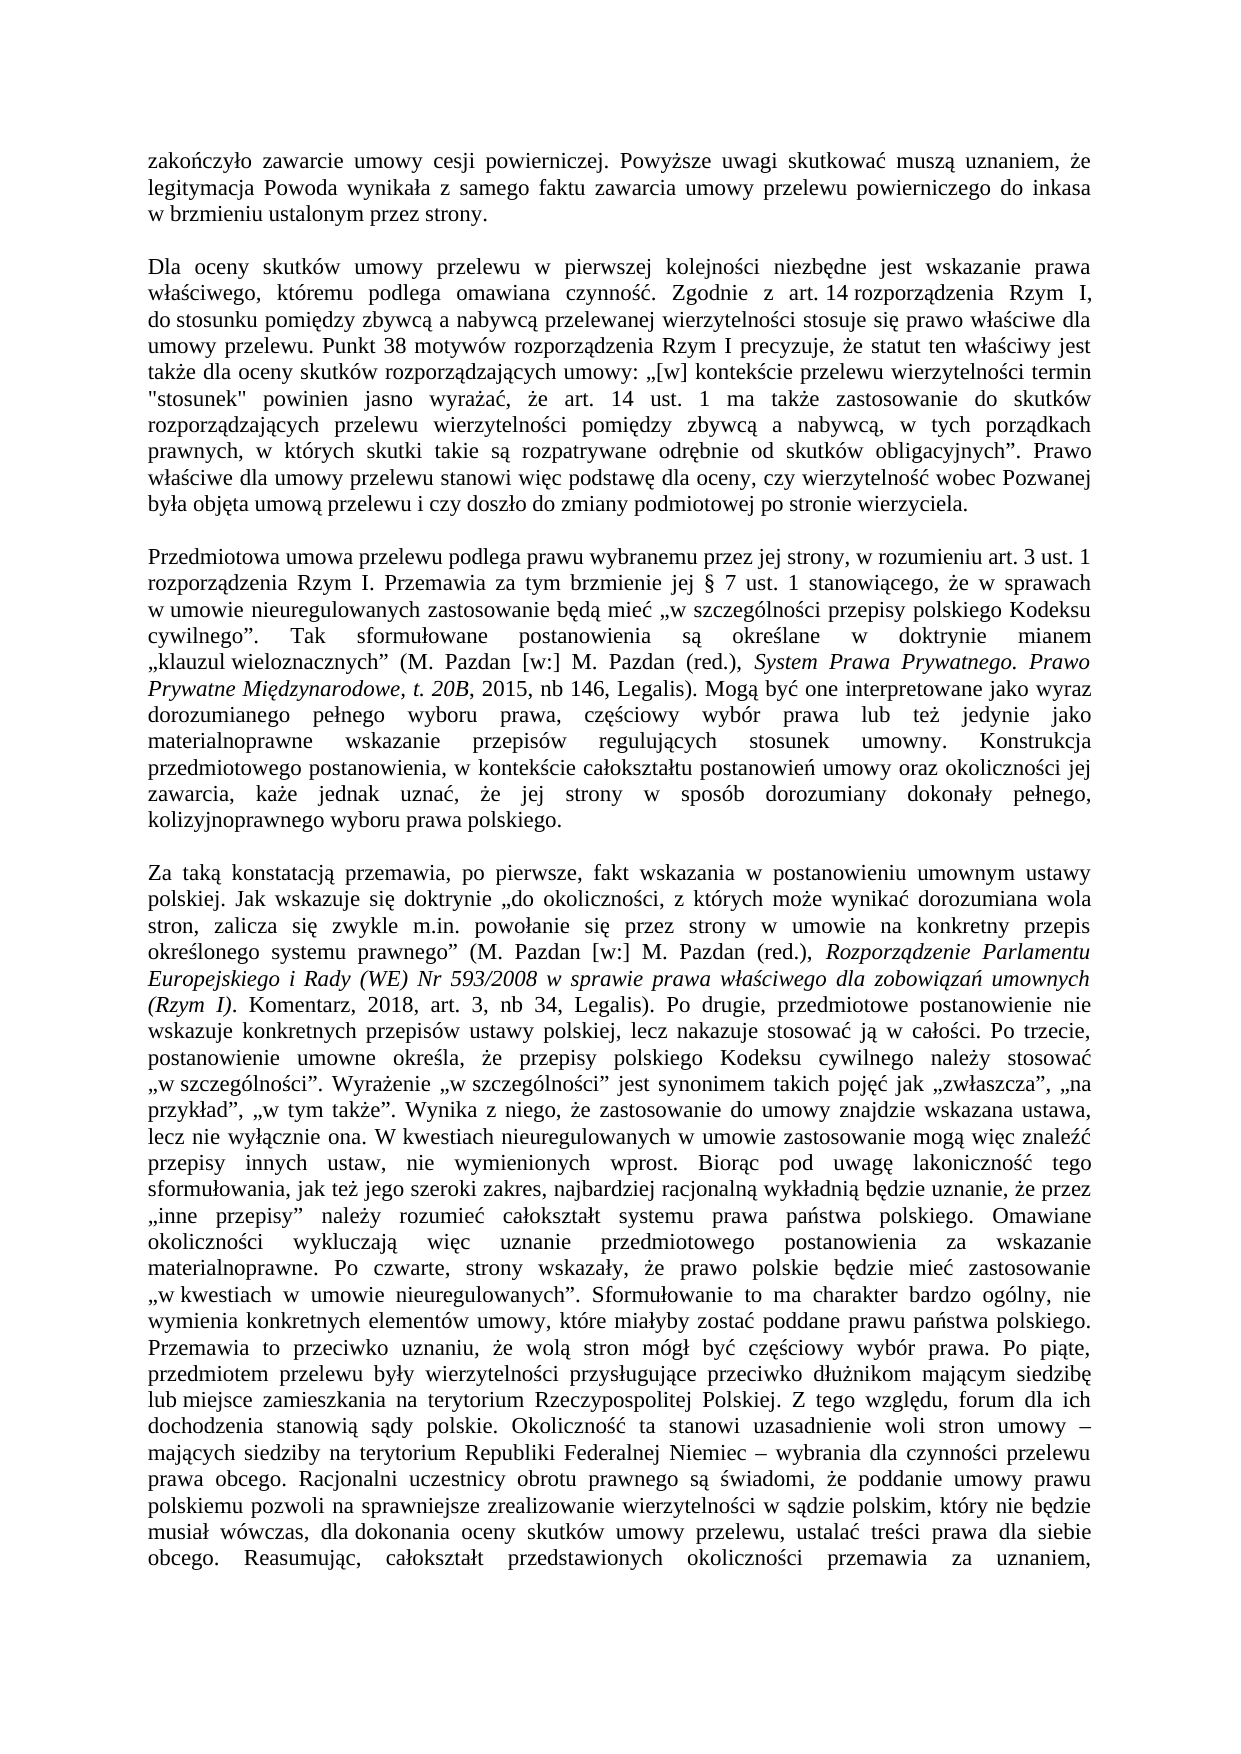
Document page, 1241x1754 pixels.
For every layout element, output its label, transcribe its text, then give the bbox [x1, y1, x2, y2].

text Dla oceny skutków umowy przelewu w pierwszej kolejności niezbędne jest wskazanie prawa właściwego, któremu podlega omawiana czynność. Zgodnie z art. 14 rozporządzenia Rzym I, do stosunku pomiędzy zbywcą a nabywcą przelewanej wierzytelności stosuje się prawo właściwe dla umowy przelewu. Punkt 38 motywów rozporządzenia Rzym I precyzuje, że statut ten właściwy jest także dla oceny skutków rozporządzających umowy: „[w] kontekście przelewu wierzytelności termin "stosunek" powinien jasno wyrażać, że art. 14 ust. 1 ma także zastosowanie do skutków rozporządzających przelewu wierzytelności pomiędzy zbywcą a nabywcą, w tych porządkach prawnych, w których skutki takie są rozpatrywane odrębnie od skutków obligacyjnych”. Prawo właściwe dla umowy przelewu stanowi więc podstawę dla oceny, czy wierzytelność wobec Pozwanej była objęta umową przelewu i czy doszło do zmiany podmiotowej po stronie wierzyciela. [148, 253, 1093, 517]
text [148, 148, 1093, 227]
text Przedmiotowa umowa przelewu podlega prawu wybranemu przez jej strony, w rozumieniu art. 3 ust. 1 rozporządzenia Rzym I. Przemawia za tym brzmienie jej § 7 ust. 1 stanowiącego, że w sprawach w umowie nieuregulowanych zastosowanie będą mieć „w szczególności przepisy polskiego Kodeksu cywilnego”. Tak sformułowane postanowienia są określane w doktrynie mianem „klauzul wieloznacznych” (M. Pazdan [w:] M. Pazdan (red.), System Prawa Prywatnego. Prawo Prywatne Międzynarodowe, t. 20B, 2015, nb 146, Legalis). Mogą być one interpretowane jako wyraz dorozumianego pełnego wyboru prawa, częściowy wybór prawa lub też jedynie jako materialnoprawne wskazanie przepisów regulujących stosunek umowny. Konstrukcja przedmiotowego postanowienia, w kontekście całokształtu postanowień umowy oraz okoliczności jej zawarcia, każe jednak uznać, że jej strony w sposób dorozumiany dokonały pełnego, kolizyjnoprawnego wyboru prawa polskiego. [148, 543, 1093, 833]
